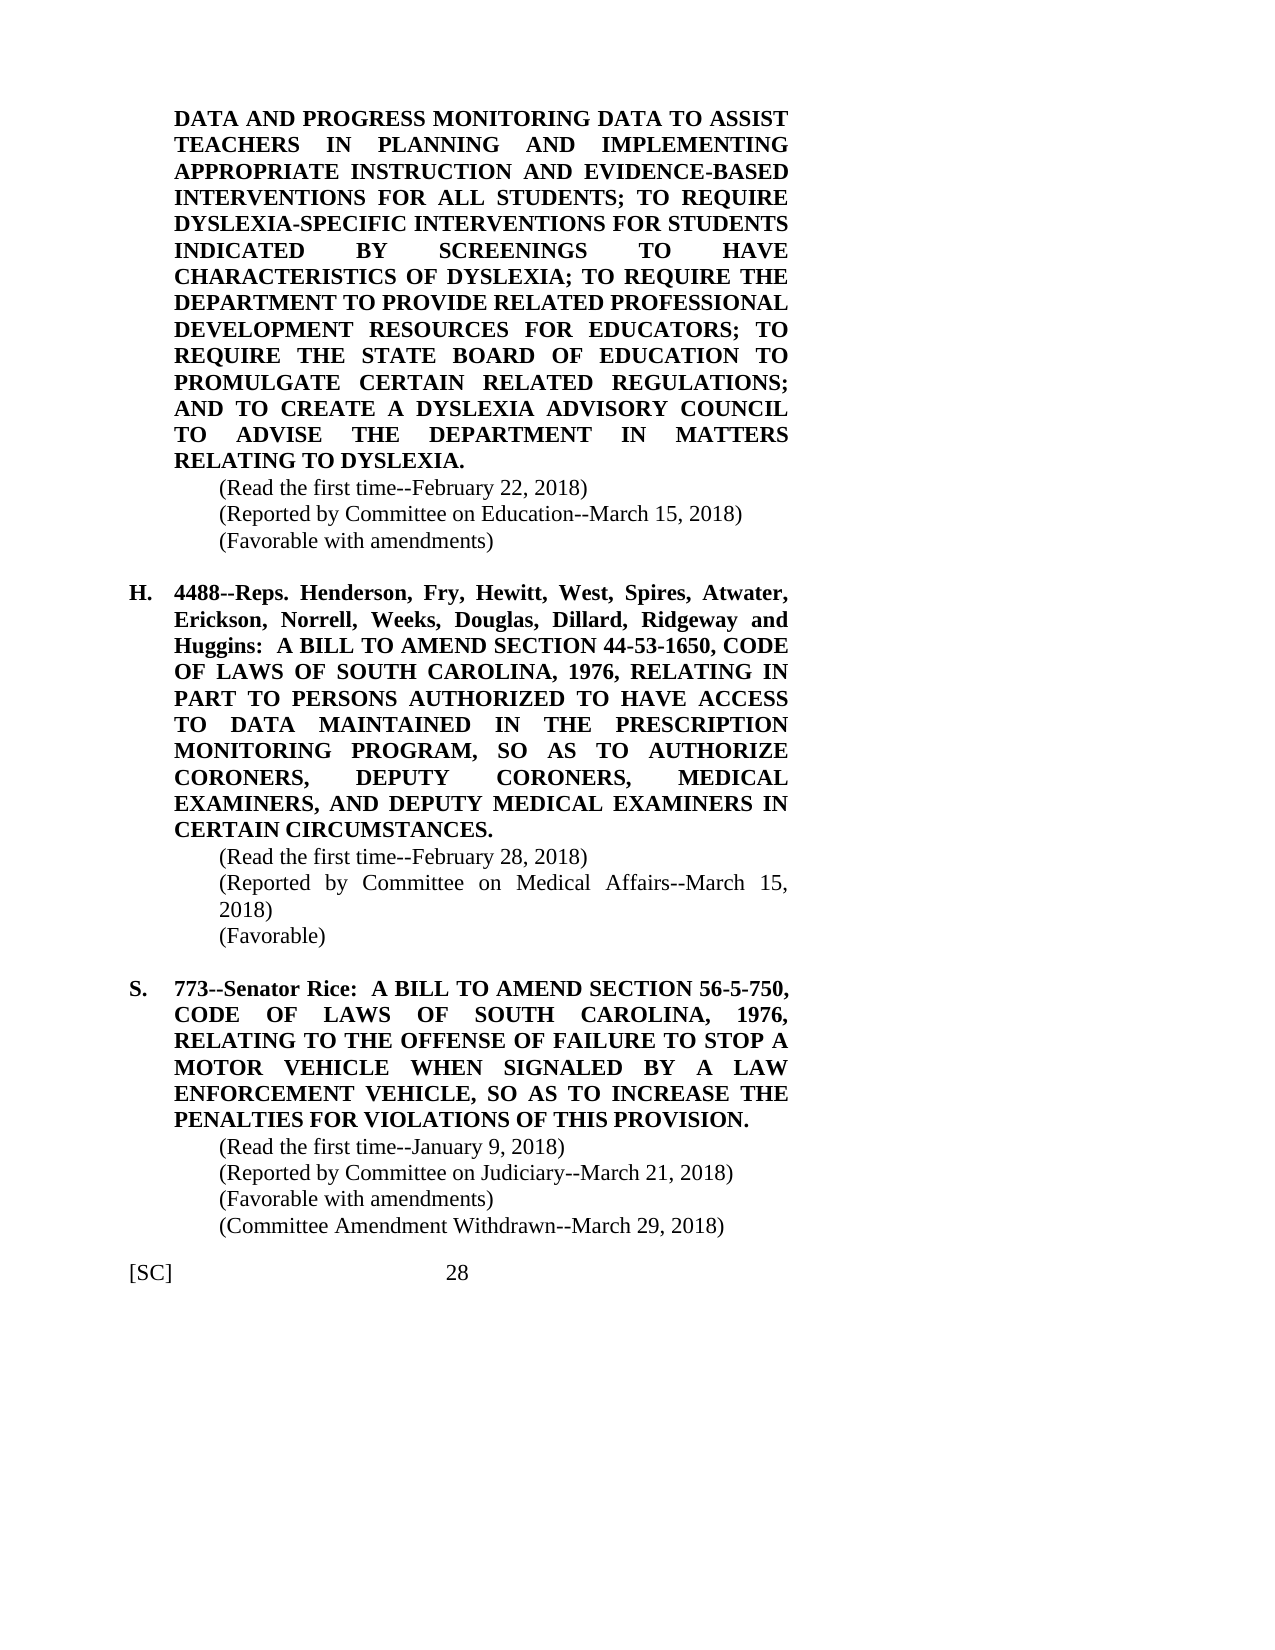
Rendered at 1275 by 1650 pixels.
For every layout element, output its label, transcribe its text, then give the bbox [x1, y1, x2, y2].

text (Favorable) [219, 922, 789, 948]
title H. 4488--Reps. Henderson, Fry, Hewitt, West, Spires, Atwater, Erickson, Norrell, Weeks, Douglas, Dillard, Ridgeway and Huggins: A BILL TO AMEND SECTION 44-53-1650, CODE OF LAWS OF SOUTH CAROLINA, 1976, RELATING IN PART TO PERSONS AUTHORIZED TO HAVE ACCESS TO DATA MAINTAINED IN THE PRESCRIPTION MONITORING PROGRAM, SO AS TO AUTHORIZE CORONERS, DEPUTY CORONERS, MEDICAL EXAMINERS, AND DEPUTY MEDICAL EXAMINERS IN CERTAIN CIRCUMSTANCES. [129, 579, 789, 843]
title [129, 105, 789, 474]
text (Read the first time--February 22, 2018) [219, 474, 789, 500]
text (Favorable with amendments) [219, 527, 789, 553]
title S. 773--Senator Rice: A BILL TO AMEND SECTION 56-5-750, CODE OF LAWS OF SOUTH CAROLINA, 1976, RELATING TO THE OFFENSE OF FAILURE TO STOP A MOTOR VEHICLE WHEN SIGNALED BY A LAW ENFORCEMENT VEHICLE, SO AS TO INCREASE THE PENALTIES FOR VIOLATIONS OF THIS PROVISION. [129, 975, 789, 1133]
text (Reported by Committee on Medical Affairs--March 15, 2018) [219, 869, 789, 922]
text (Read the first time--February 28, 2018) [219, 843, 789, 869]
text (Reported by Committee on Judiciary--March 21, 2018) [219, 1159, 789, 1186]
text (Committee Amendment Withdrawn--March 29, 2018) [219, 1212, 789, 1238]
text (Favorable with amendments) [219, 1186, 789, 1212]
text (Reported by Committee on Education--March 15, 2018) [219, 500, 789, 527]
text (Read the first time--January 9, 2018) [219, 1133, 789, 1159]
